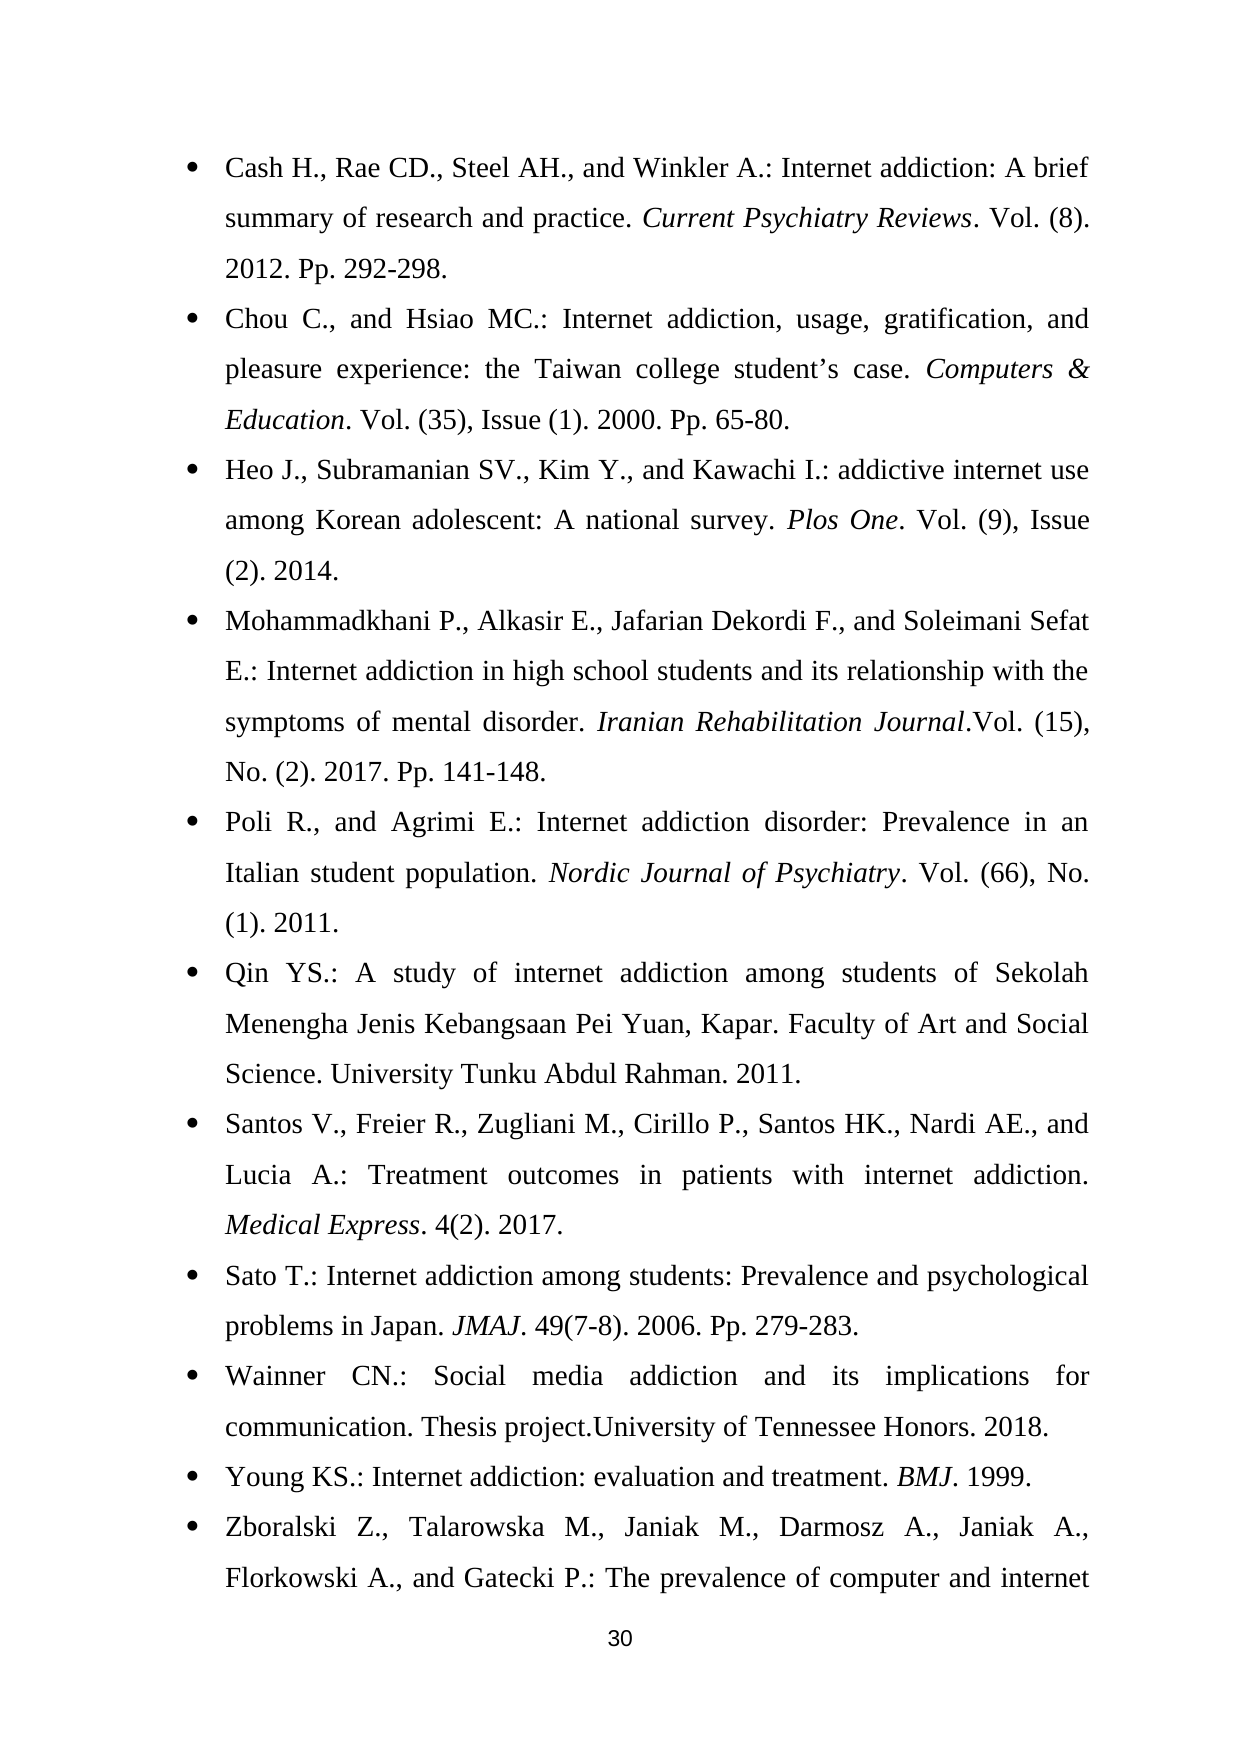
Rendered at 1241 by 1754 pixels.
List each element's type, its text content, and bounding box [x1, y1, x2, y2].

list Wainner CN.: Social media addiction and its implications for communication. Thesis project.University of Tennessee Honors. 2018. [187, 1358, 1090, 1442]
list Qin YS.: A study of internet addiction among students of Sekolah Menengha Jenis Kebangsaan Pei Yuan, Kapar. Faculty of Art and Social Science. University Tunku Abdul Rahman. 2011. [187, 956, 1090, 1090]
list Poli R., and Agrimi E.: Internet addiction disorder: Prevalence in an Italian student population. Nordic Journal of Psychiatry. Vol. (66), No.(1). 2011. [187, 804, 1090, 939]
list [187, 1509, 1090, 1593]
list Mohammadkhani P., Alkasir E., Jafarian Dekordi F., and Soleimani Sefat E.: Internet addiction in high school students and its relationship with the symptoms of mental disorder. Iranian Rehabilitation Journal.Vol. (15), No. (2). 2017. Pp. 141-148. [187, 603, 1090, 788]
list Cash H., Rae CD., Steel AH., and Winkler A.: Internet addiction: A brief summary of research and practice. Current Psychiatry Reviews. Vol. (8). 2012. Pp. 292-298. [187, 150, 1090, 284]
list Heo J., Subramanian SV., Kim Y., and Kawachi I.: addictive internet use among Korean adolescent: A national survey. Plos One. Vol. (9), Issue (2). 2014. [187, 452, 1090, 586]
list Santos V., Freier R., Zugliani M., Cirillo P., Santos HK., Nardi AE., and Lucia A.: Treatment outcomes in patients with internet addiction. Medical Express. 4(2). 2017. [187, 1107, 1090, 1241]
list Young KS.: Internet addiction: evaluation and treatment. BMJ. 1999. [187, 1459, 1090, 1493]
list Chou C., and Hsiao MC.: Internet addiction, usage, gratification, and pleasure experience: the Taiwan college student’s case. Computers & Education. Vol. (35), Issue (1). 2000. Pp. 65-80. [187, 301, 1090, 435]
list Sato T.: Internet addiction among students: Prevalence and psychological problems in Japan. JMAJ. 49(7-8). 2006. Pp. 279-283. [187, 1258, 1090, 1342]
